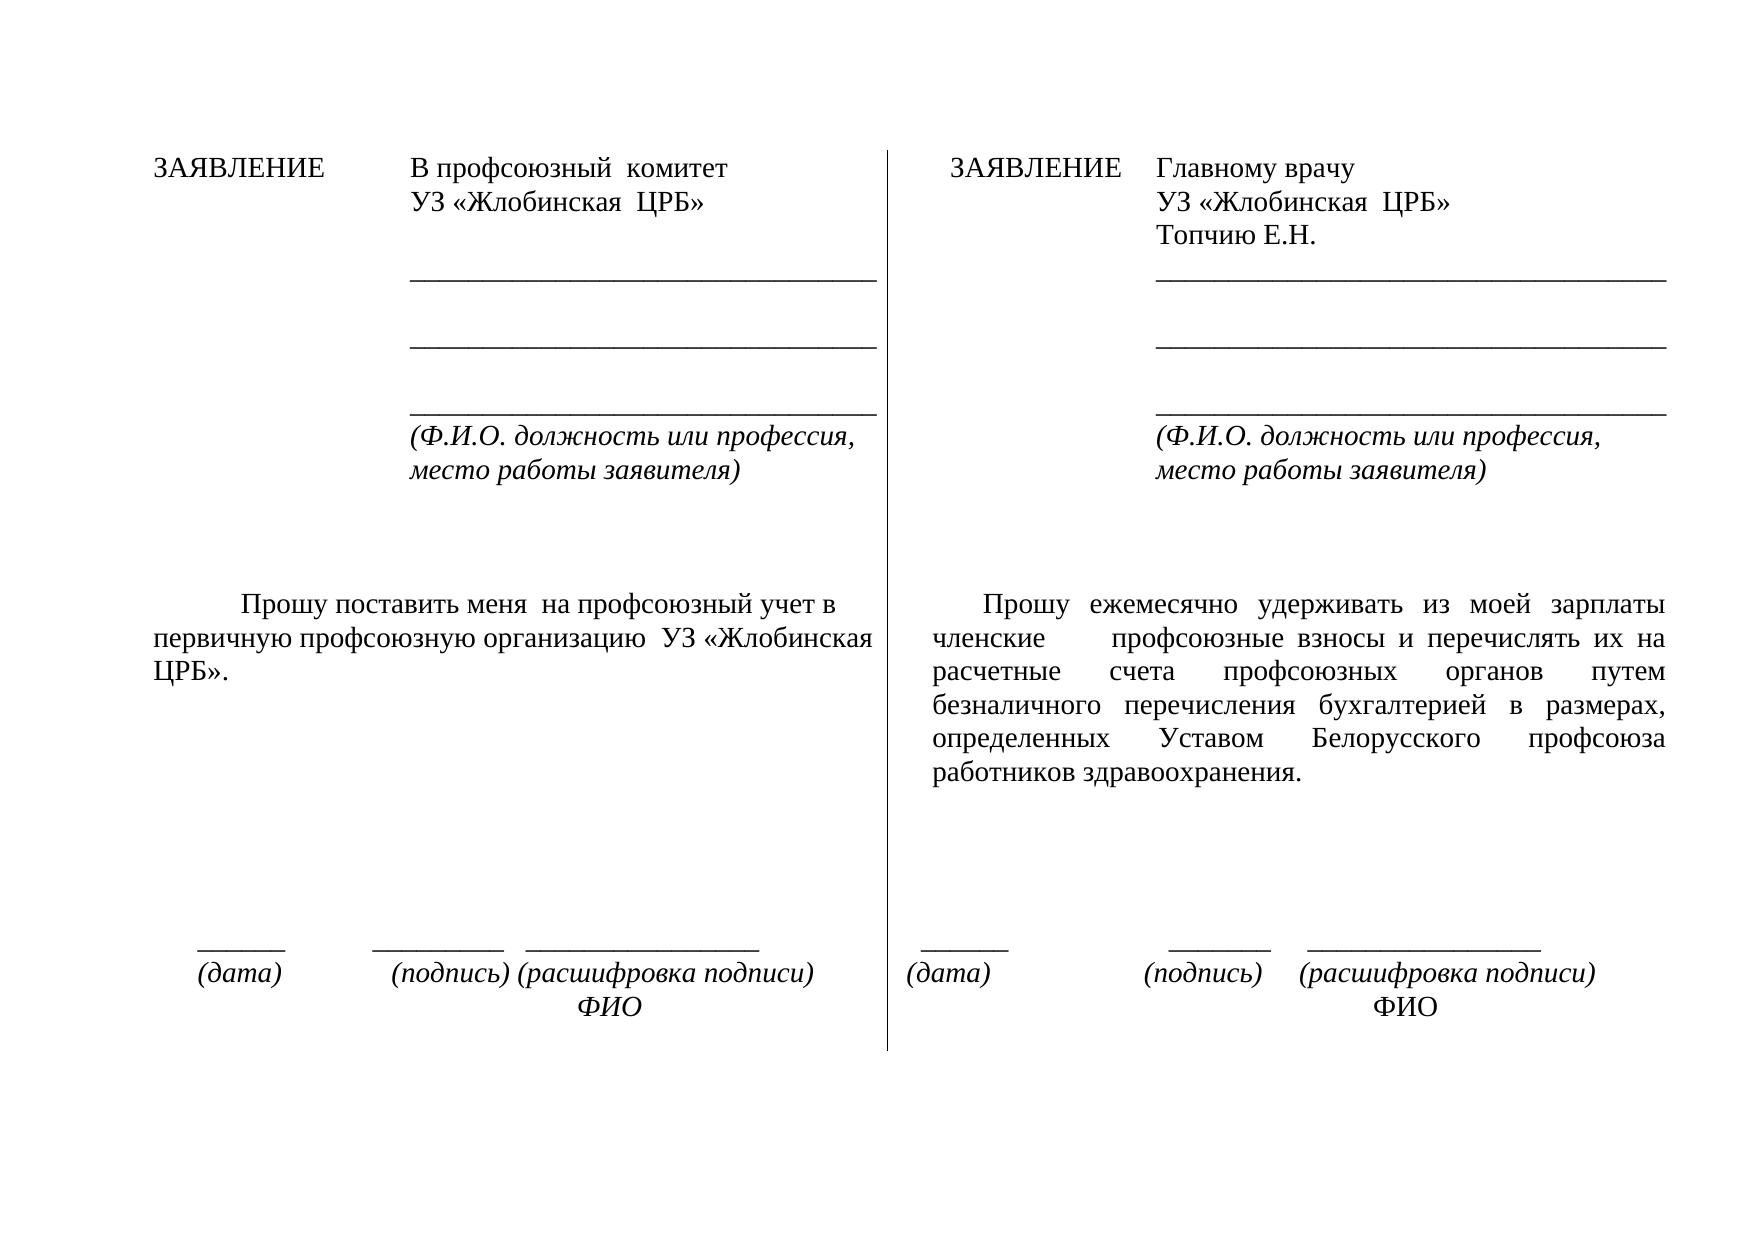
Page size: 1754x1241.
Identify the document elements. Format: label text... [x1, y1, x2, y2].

table_header ЗАЯВЛЕНИЕ [142, 150, 398, 553]
table_cell Прошу ежемесячно удерживать из моей зарплаты членские профсоюзные взносы и перечислять их на расчетные счета профсоюзных органов путем безналичного перечисления бухгалтерией в размерах, определенных Уставом Белорусского профсоюза работников здравоохранения. ______ _______ ________________ (дата) (подпись) (расшифровка подписи) ФИО [888, 553, 1677, 1051]
table_header ЗАЯВЛЕНИЕ [888, 150, 1144, 553]
table_cell Прошу поставить меня на профсоюзный учет в первичную профсоюзную организацию УЗ «Жлобинская ЦРБ». ______ _________ ________________ (дата) (подпись) (расшифровка подписи) ФИО [142, 553, 887, 1051]
table_header В профсоюзный комитет УЗ «Жлобинская ЦРБ» ________________________________ ________________________________ ________________________________ (Ф.И.О. должность или профессия, место работы заявителя) [399, 150, 887, 553]
table_header Главному врачу УЗ «Жлобинская ЦРБ» Топчию Е.Н. ___________________________________ ___________________________________ ___________________________________ (Ф.И.О. должность или профессия, место работы заявителя) [1145, 150, 1677, 553]
